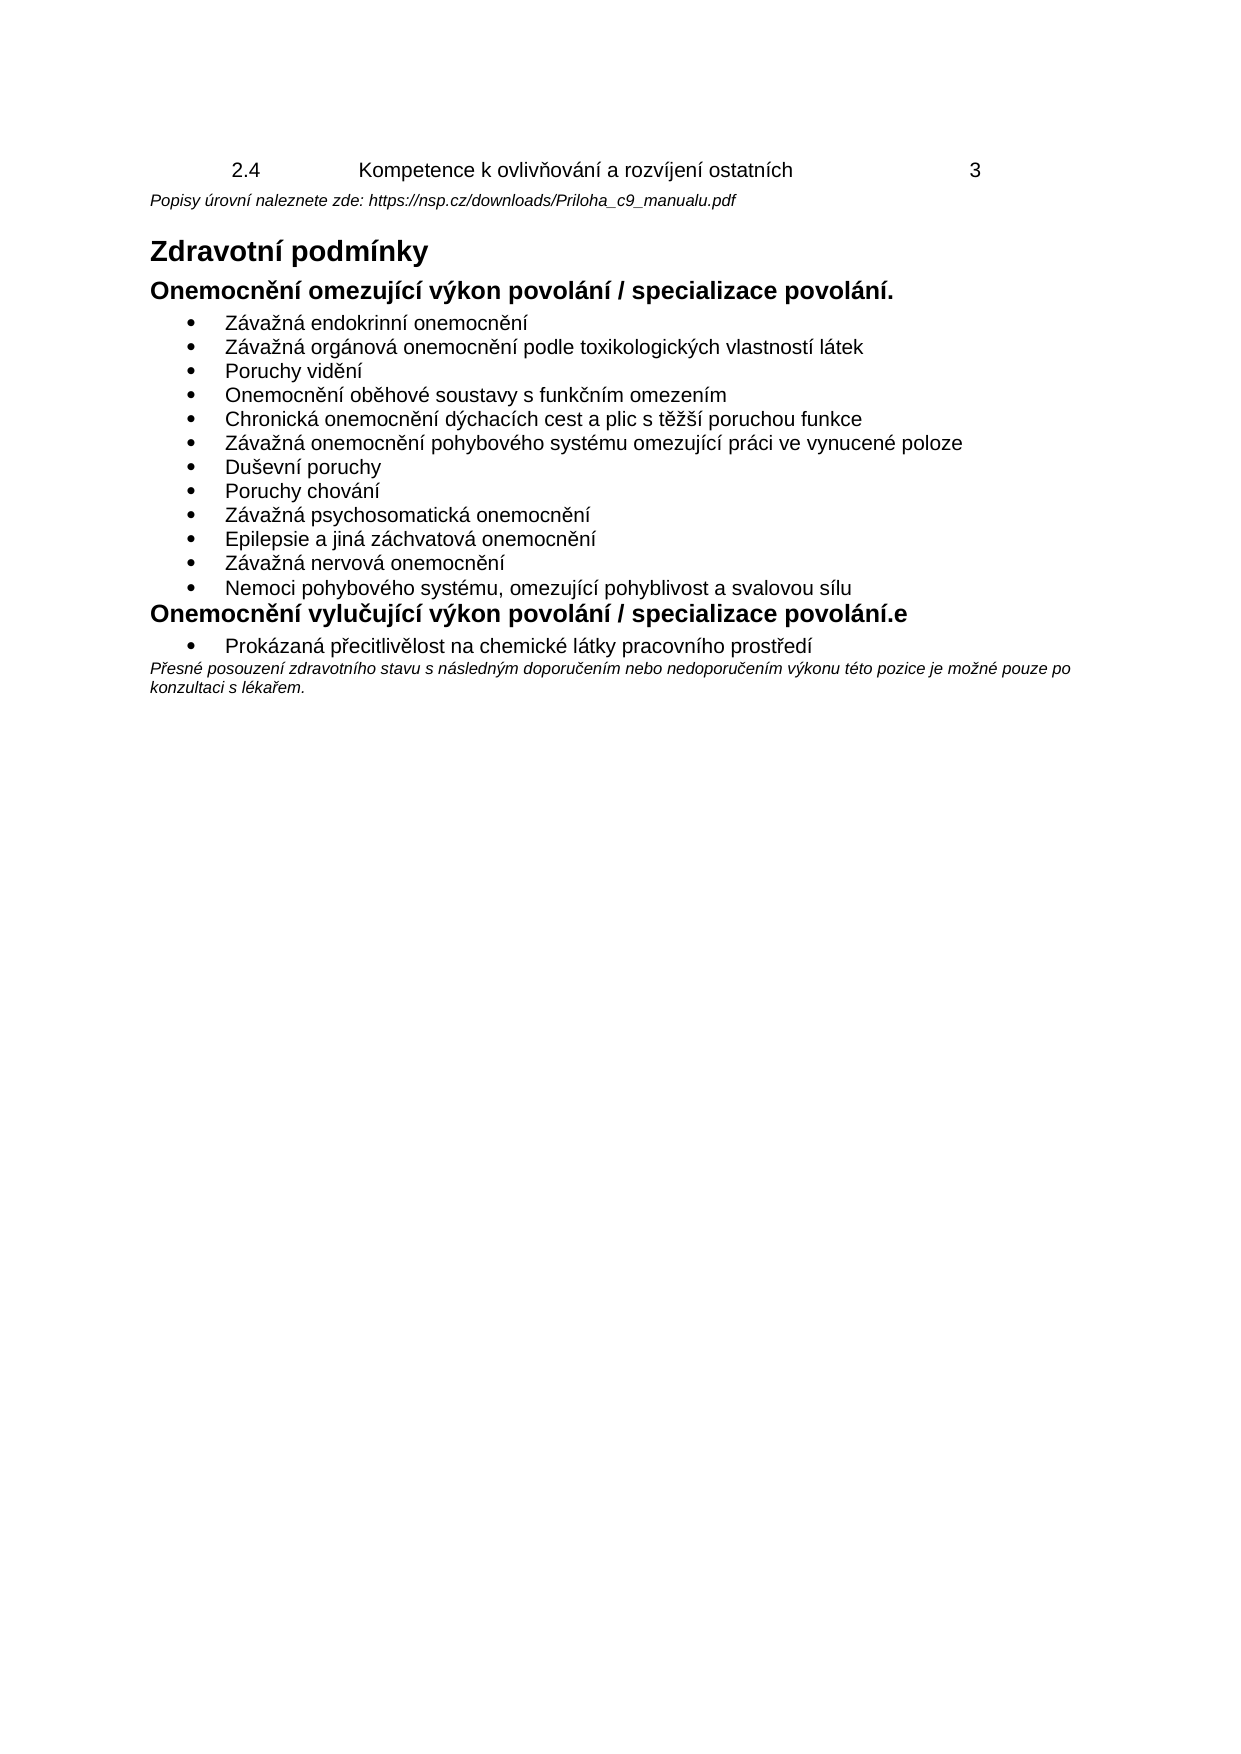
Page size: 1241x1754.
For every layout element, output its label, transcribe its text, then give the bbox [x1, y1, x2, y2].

subtitle Onemocnění omezující výkon povolání / specializace povolání. [150, 276, 1090, 304]
list Poruchy chování [187, 479, 1090, 503]
list Závažná onemocnění pohybového systému omezující práci ve vynucené poloze [187, 431, 1090, 455]
text Přesné posouzení zdravotního stavu s následným doporučením nebo nedoporučením výkonu této pozice je možné pouze po konzultaci s lékařem. [150, 658, 1090, 697]
text Popisy úrovní naleznete zde: https://nsp.cz/downloads/Priloha_c9_manualu.pdf [150, 191, 1090, 210]
list Onemocnění oběhové soustavy s funkčním omezením [187, 383, 1090, 407]
table_cell 3 [871, 150, 1079, 191]
list Závažná psychosomatická onemocnění [187, 503, 1090, 527]
list Duševní poruchy [187, 455, 1090, 479]
table_cell Kompetence k ovlivňování a rozvíjení ostatních [350, 150, 871, 191]
list Prokázaná přecitlivělost na chemické látky pracovního prostředí [187, 634, 1090, 658]
list Závažná nervová onemocnění [187, 551, 1090, 575]
list Nemoci pohybového systému, omezující pohyblivost a svalovou sílu [187, 575, 1090, 599]
list Závažná endokrinní onemocnění [187, 311, 1090, 335]
subtitle Zdravotní podmínky [150, 234, 1090, 267]
list Epilepsie a jiná záchvatová onemocnění [187, 527, 1090, 551]
list Poruchy vidění [187, 359, 1090, 383]
list Závažná orgánová onemocnění podle toxikologických vlastností látek [187, 335, 1090, 359]
list Chronická onemocnění dýchacích cest a plic s těžší poruchou funkce [187, 407, 1090, 431]
table_cell 2.4 [142, 150, 350, 191]
subtitle Onemocnění vylučující výkon povolání / specializace povolání.e [150, 599, 1090, 628]
